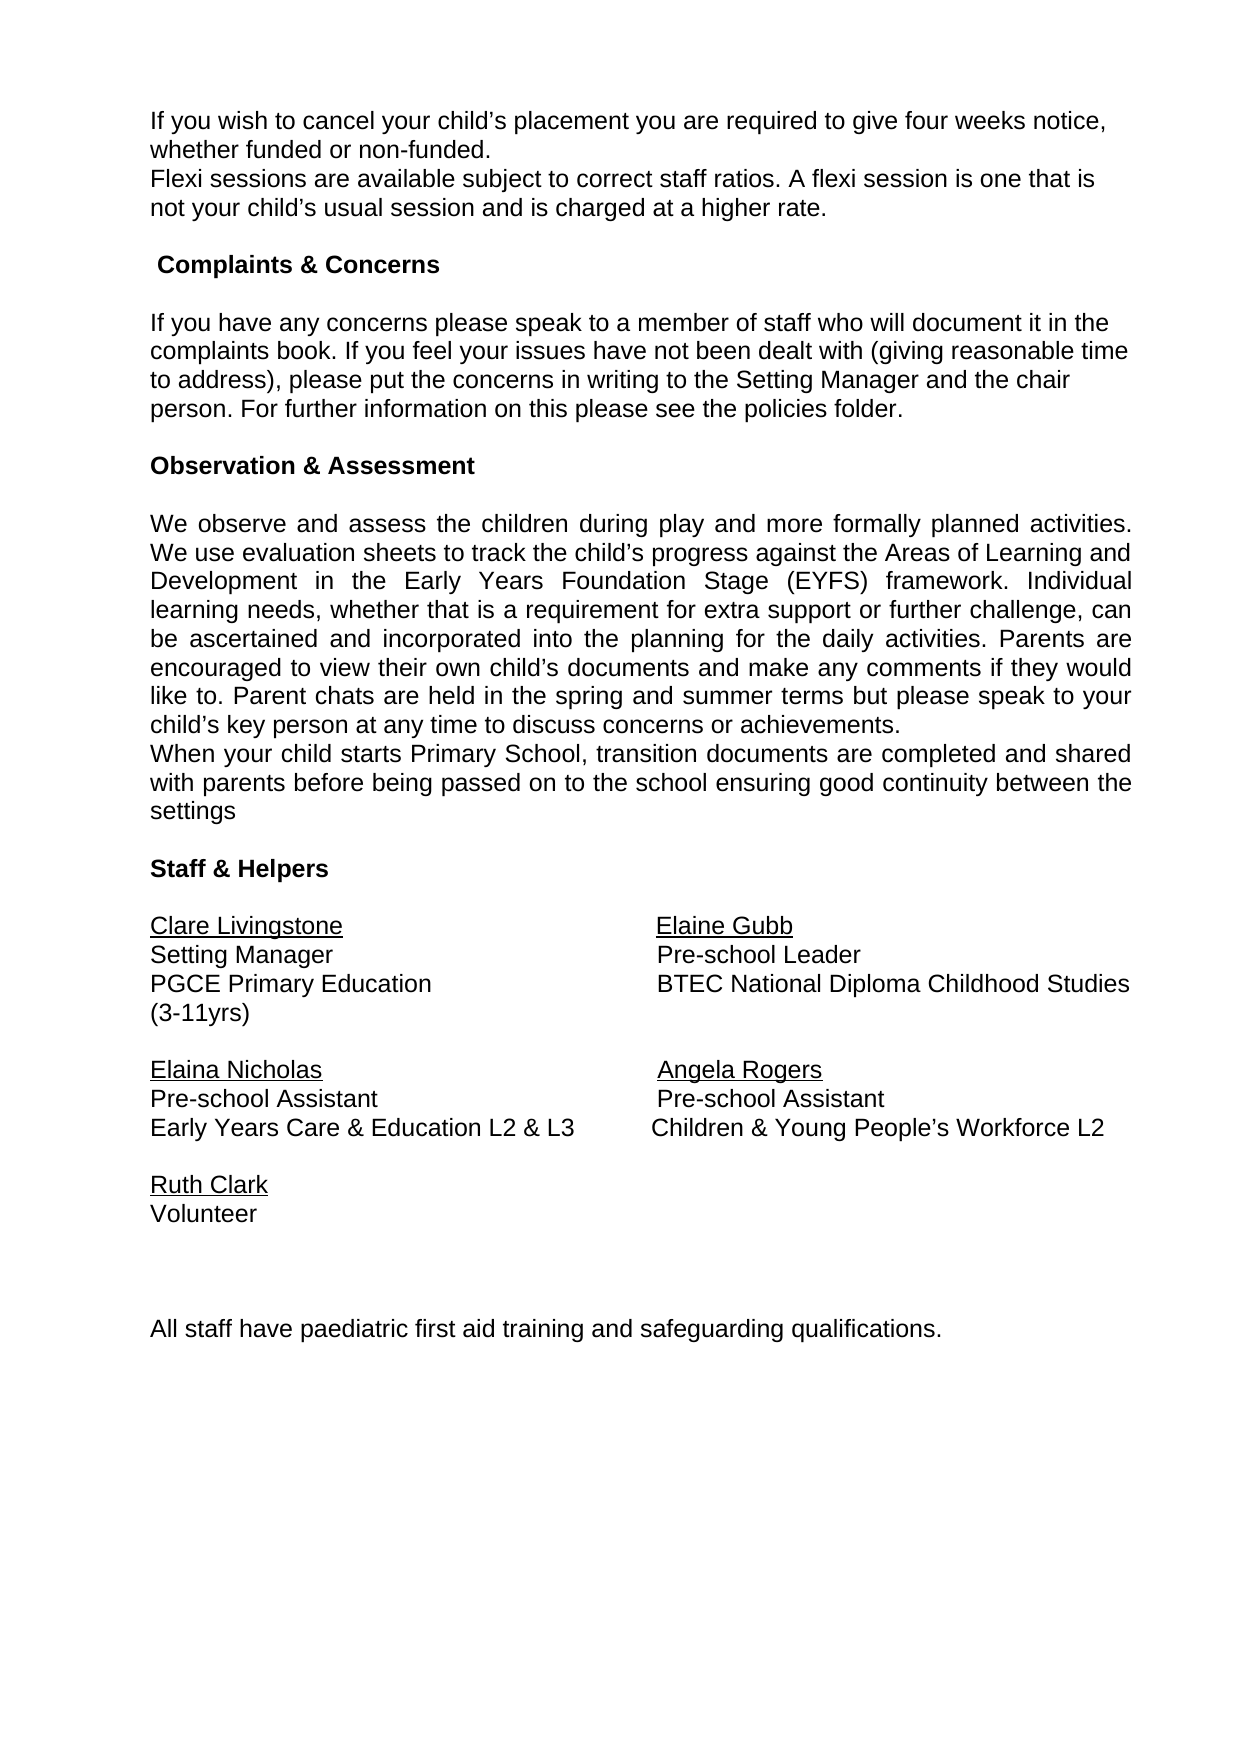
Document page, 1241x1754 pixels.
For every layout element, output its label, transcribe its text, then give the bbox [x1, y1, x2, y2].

text Elaina Nicholas Angela Rogers [150, 1055, 1134, 1084]
text (3-11yrs) [150, 998, 1134, 1026]
text Observation & Assessment [150, 451, 1134, 480]
text Clare Livingstone Elaine Gubb [150, 911, 1134, 940]
text Staff & Helpers [150, 854, 1134, 883]
text When your child starts Primary School, transition documents are completed and shared with parents before being passed on to the school ensuring good continuity between the settings [150, 739, 1134, 825]
text All staff have paediatric first aid training and safeguarding qualifications. [150, 1314, 1134, 1343]
text We observe and assess the children during play and more formally planned activities. We use evaluation sheets to track the child’s progress against the Areas of Learning and Development in the Early Years Foundation Stage (EYFS) framework. Individual learning needs, whether that is a requirement for extra support or further challenge, can be ascertained and incorporated into the planning for the daily activities. Parents are encouraged to view their own child’s documents and make any comments if they would like to. Parent chats are held in the spring and summer terms but please speak to your child’s key person at any time to discuss concerns or achievements. [150, 509, 1134, 739]
text Pre-school Assistant Pre-school Assistant [150, 1084, 1134, 1113]
text Flexi sessions are available subject to correct staff ratios. A flexi session is one that is not your child’s usual session and is charged at a higher rate. [150, 164, 1134, 221]
text Ruth Clark [150, 1170, 1134, 1199]
text PGCE Primary Education BTEC National Diploma Childhood Studies [150, 969, 1134, 998]
text Early Years Care & Education L2 & L3 Children & Young People’s Workforce L2 [150, 1113, 1134, 1141]
text If you wish to cancel your child’s placement you are required to give four weeks notice, whether funded or non-funded. [150, 106, 1134, 164]
text Complaints & Concerns [150, 250, 1134, 279]
text Volunteer [150, 1199, 1134, 1228]
text Setting Manager Pre-school Leader [150, 940, 1134, 969]
text If you have any concerns please speak to a member of staff who will document it in the complaints book. If you feel your issues have not been dealt with (giving reasonable time to address), please put the concerns in writing to the Setting Manager and the chair person. For further information on this please see the policies folder. [150, 308, 1134, 423]
